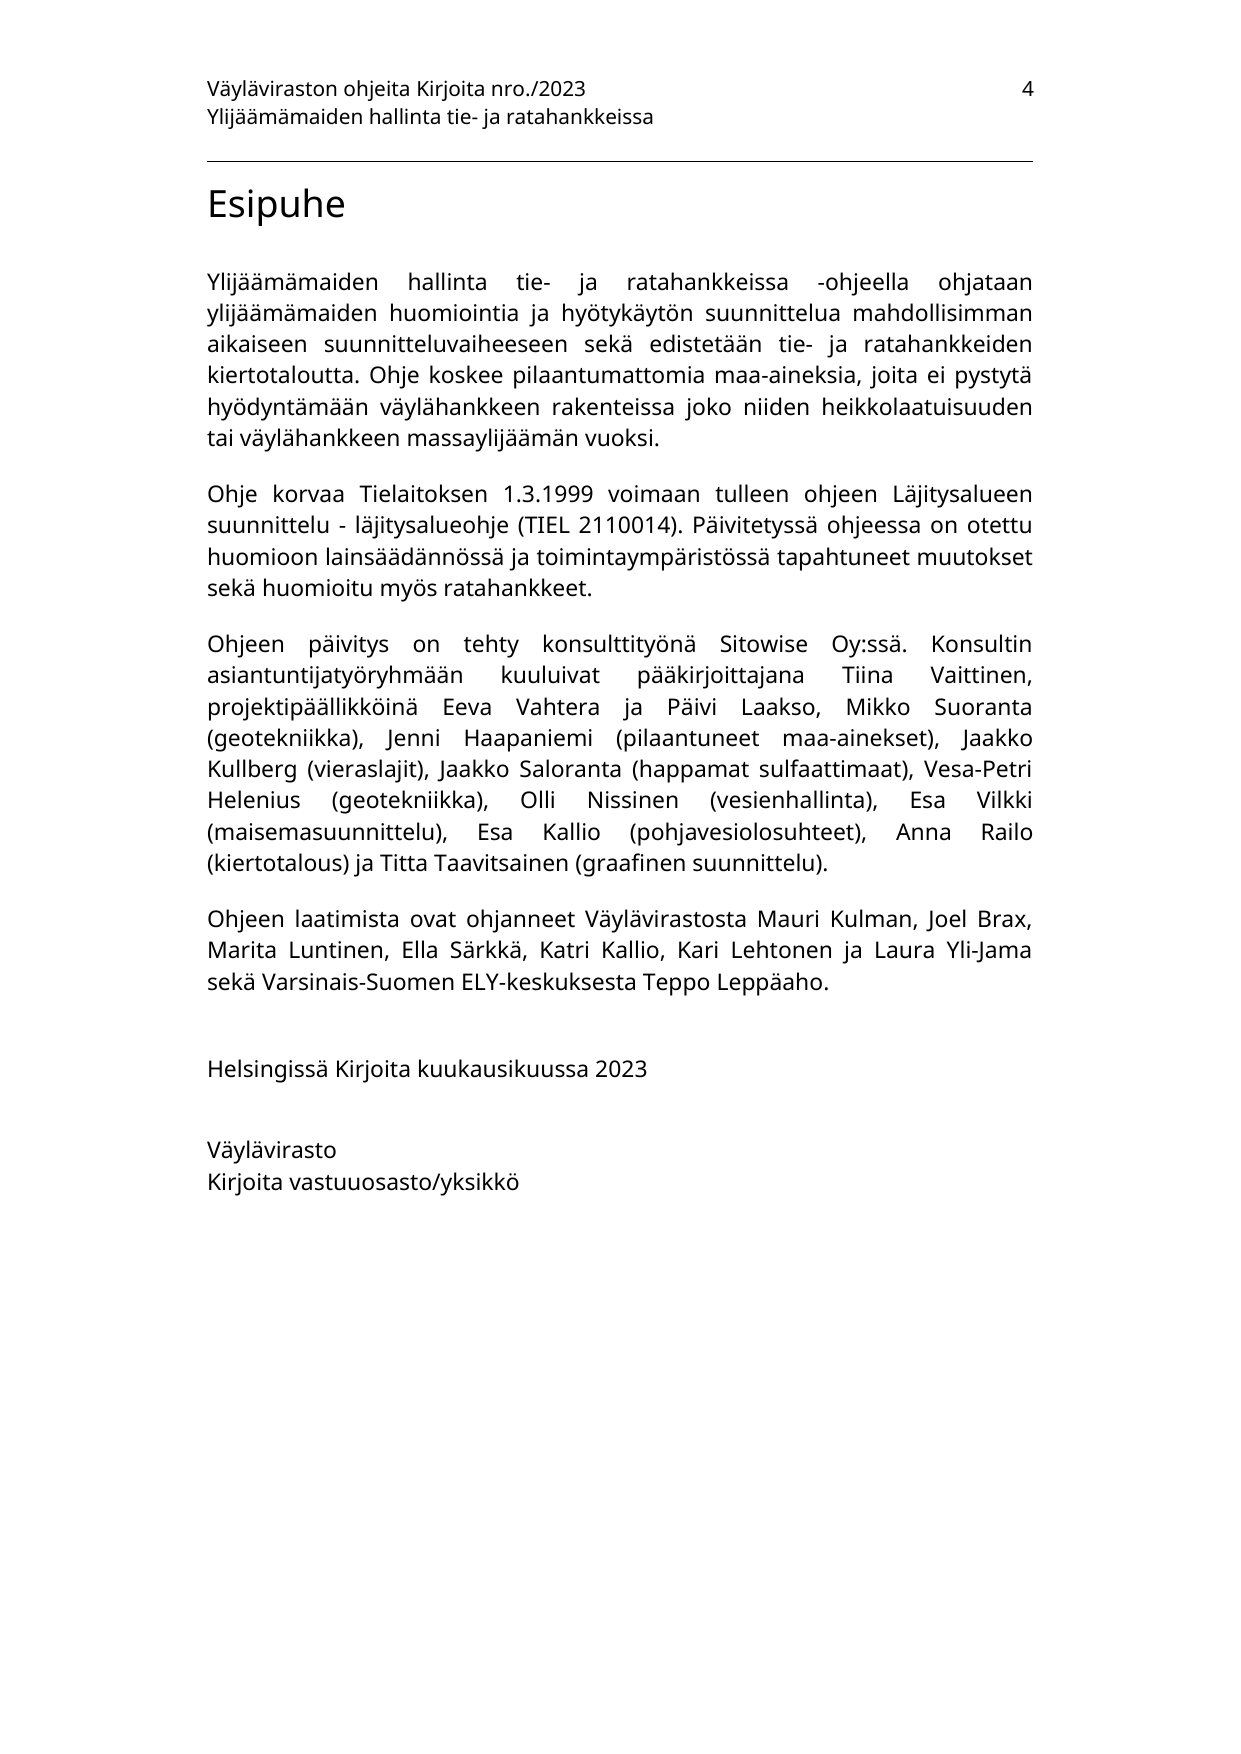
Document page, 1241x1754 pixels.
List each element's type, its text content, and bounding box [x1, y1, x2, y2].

text Ylijäämämaiden hallinta tie- ja ratahankkeissa -ohjeella ohjataan ylijäämämaiden huomiointia ja hyötykäytön suunnittelua mahdollisimman aikaiseen suunnitteluvaiheeseen sekä edistetään tie- ja ratahankkeiden kiertotaloutta. Ohje koskee pilaantumattomia maa-aineksia, joita ei pystytä hyödyntämään väylähankkeen rakenteissa joko niiden heikkolaatuisuuden tai väylähankkeen massaylijäämän vuoksi. [207, 266, 1033, 453]
text Ohje korvaa Tielaitoksen 1.3.1999 voimaan tulleen ohjeen Läjitysalueen suunnittelu - läjitysalueohje (TIEL 2110014). Päivitetyssä ohjeessa on otettu huomioon lainsäädännössä ja toimintaympäristössä tapahtuneet muutokset sekä huomioitu myös ratahankkeet. [207, 478, 1033, 603]
text Esipuhe [207, 177, 1033, 228]
text Helsingissä kuussa [207, 1053, 1033, 1084]
text Väylävirasto [207, 1134, 1033, 1166]
text Ohjeen laatimista ovat ohjanneet Väylävirastosta Mauri Kulman, Joel Brax, Marita Luntinen, Ella Särkkä, Katri Kallio, Kari Lehtonen ja Laura Yli-Jama sekä Varsinais-Suomen ELY-keskuksesta Teppo Leppäaho. [207, 903, 1033, 997]
text Ohjeen päivitys on tehty konsulttityönä Sitowise Oy:ssä. Konsultin asiantuntijatyöryhmään kuuluivat pääkirjoittajana Tiina Vaittinen, projektipäällikköinä Eeva Vahtera ja Päivi Laakso, Mikko Suoranta (geotekniikka), Jenni Haapaniemi (pilaantuneet maa-ainekset), Jaakko Kullberg (vieraslajit), Jaakko Saloranta (happamat sulfaattimaat), Vesa-Petri Helenius (geotekniikka), Olli Nissinen (vesienhallinta), Esa Vilkki (maisemasuunnittelu), Esa Kallio (pohjavesiolosuhteet), Anna Railo (kiertotalous) ja Titta Taavitsainen (graafinen suunnittelu). [207, 628, 1033, 878]
